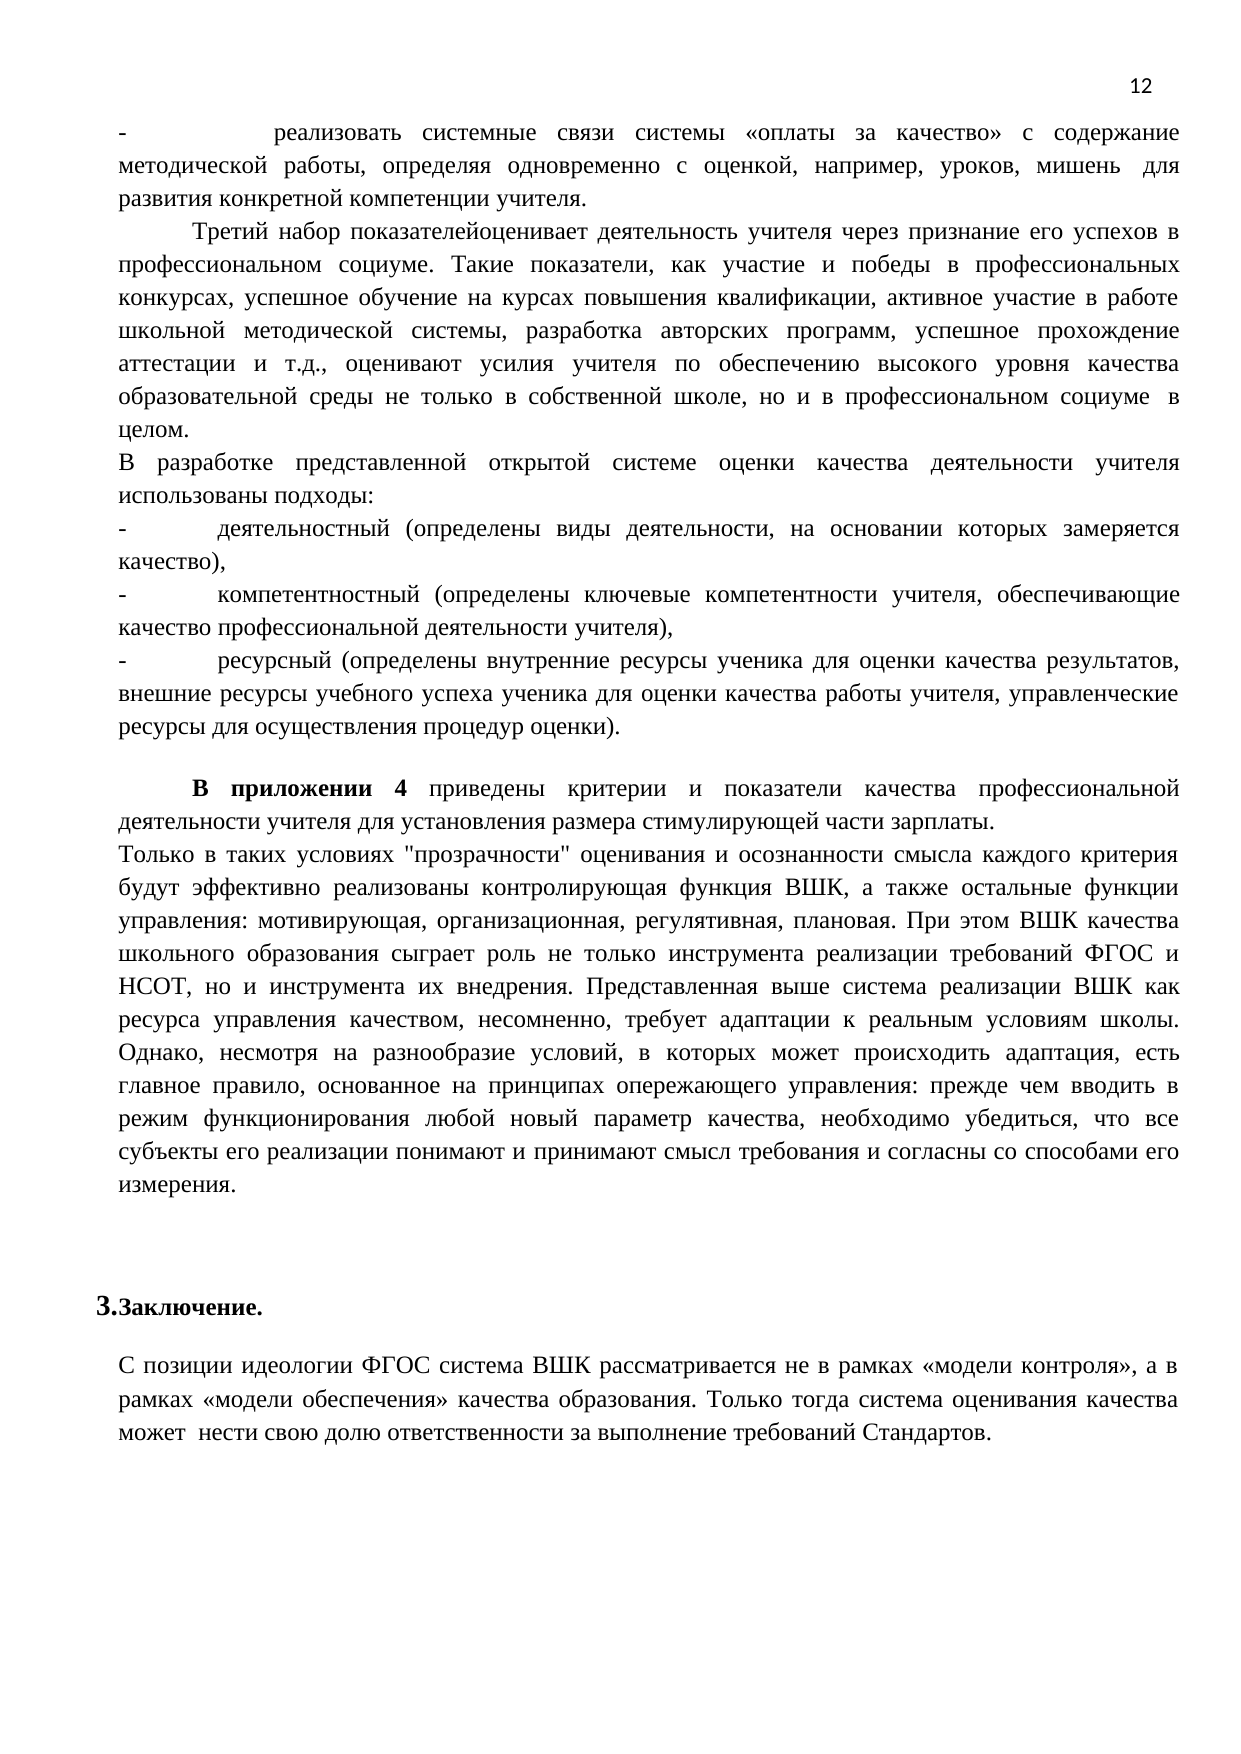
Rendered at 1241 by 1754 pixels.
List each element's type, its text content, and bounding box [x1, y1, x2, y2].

text В приложении 4 приведены критерии и показатели качества профессиональной деятельности учителя для установления размера стимулирующей части зарплаты. [118, 773, 1180, 834]
subtitle Заключение. [96, 1288, 1180, 1322]
list реализовать системные связи системы «оплаты за качество» с содержание методической работы, определяя одновременно с оценкой, например, уроков, мишень для развития конкретной компетенции учителя. [118, 117, 1180, 211]
list компетентностный (определены ключевые компетентности учителя, обеспечивающие качество профессиональной деятельности учителя), [118, 579, 1180, 641]
text В разработке представленной открытой системе оценки качества деятельности учителя использованы подходы: [118, 447, 1180, 509]
text С позиции идеологии ФГОС система ВШК рассматривается не в рамках «модели контроля», а в рамках «модели обеспечения» качества образования. Только тогда система оценивания качества может нести свою долю ответственности за выполнение требований Стандартов. [118, 1351, 1180, 1445]
text Третий набор показателейоценивает деятельность учителя через признание его успехов в профессиональном социуме. Такие показатели, как участие и победы в профессиональных конкурсах, успешное обучение на курсах повышения квалификации, активное участие в работе школьной методической системы, разработка авторских программ, успешное прохождение аттестации и т.д., оценивают усилия учителя по обеспечению высокого уровня качества образовательной среды не только в собственной школе, но и в профессиональном социуме в целом. [118, 216, 1180, 443]
list деятельностный (определены виды деятельности, на основании которых замеряется качество), [118, 513, 1180, 575]
list ресурсный (определены внутренние ресурсы ученика для оценки качества результатов, внешние ресурсы учебного успеха ученика для оценки качества работы учителя, управленческие ресурсы для осуществления процедур оценки). [118, 645, 1180, 740]
text Только в таких условиях "прозрачности" оценивания и осознанности смысла каждого критерия будут эффективно реализованы контролирующая функция ВШК, а также остальные функции управления: мотивирующая, организационная, регулятивная, плановая. При этом ВШК качества школьного образования сыграет роль не только инструмента реализации требований ФГОС и НСОТ, но и инструмента их внедрения. Представленная выше система реализации ВШК как ресурса управления качеством, несомненно, требует адаптации к реальным условиям школы. Однако, несмотря на разнообразие условий, в которых может происходить адаптация, есть главное правило, основанное на принципах опережающего управления: прежде чем вводить в режим функционирования любой новый параметр качества, необходимо убедиться, что все субъекты его реализации понимают и принимают смысл требования и согласны со способами его измерения. [118, 839, 1180, 1198]
